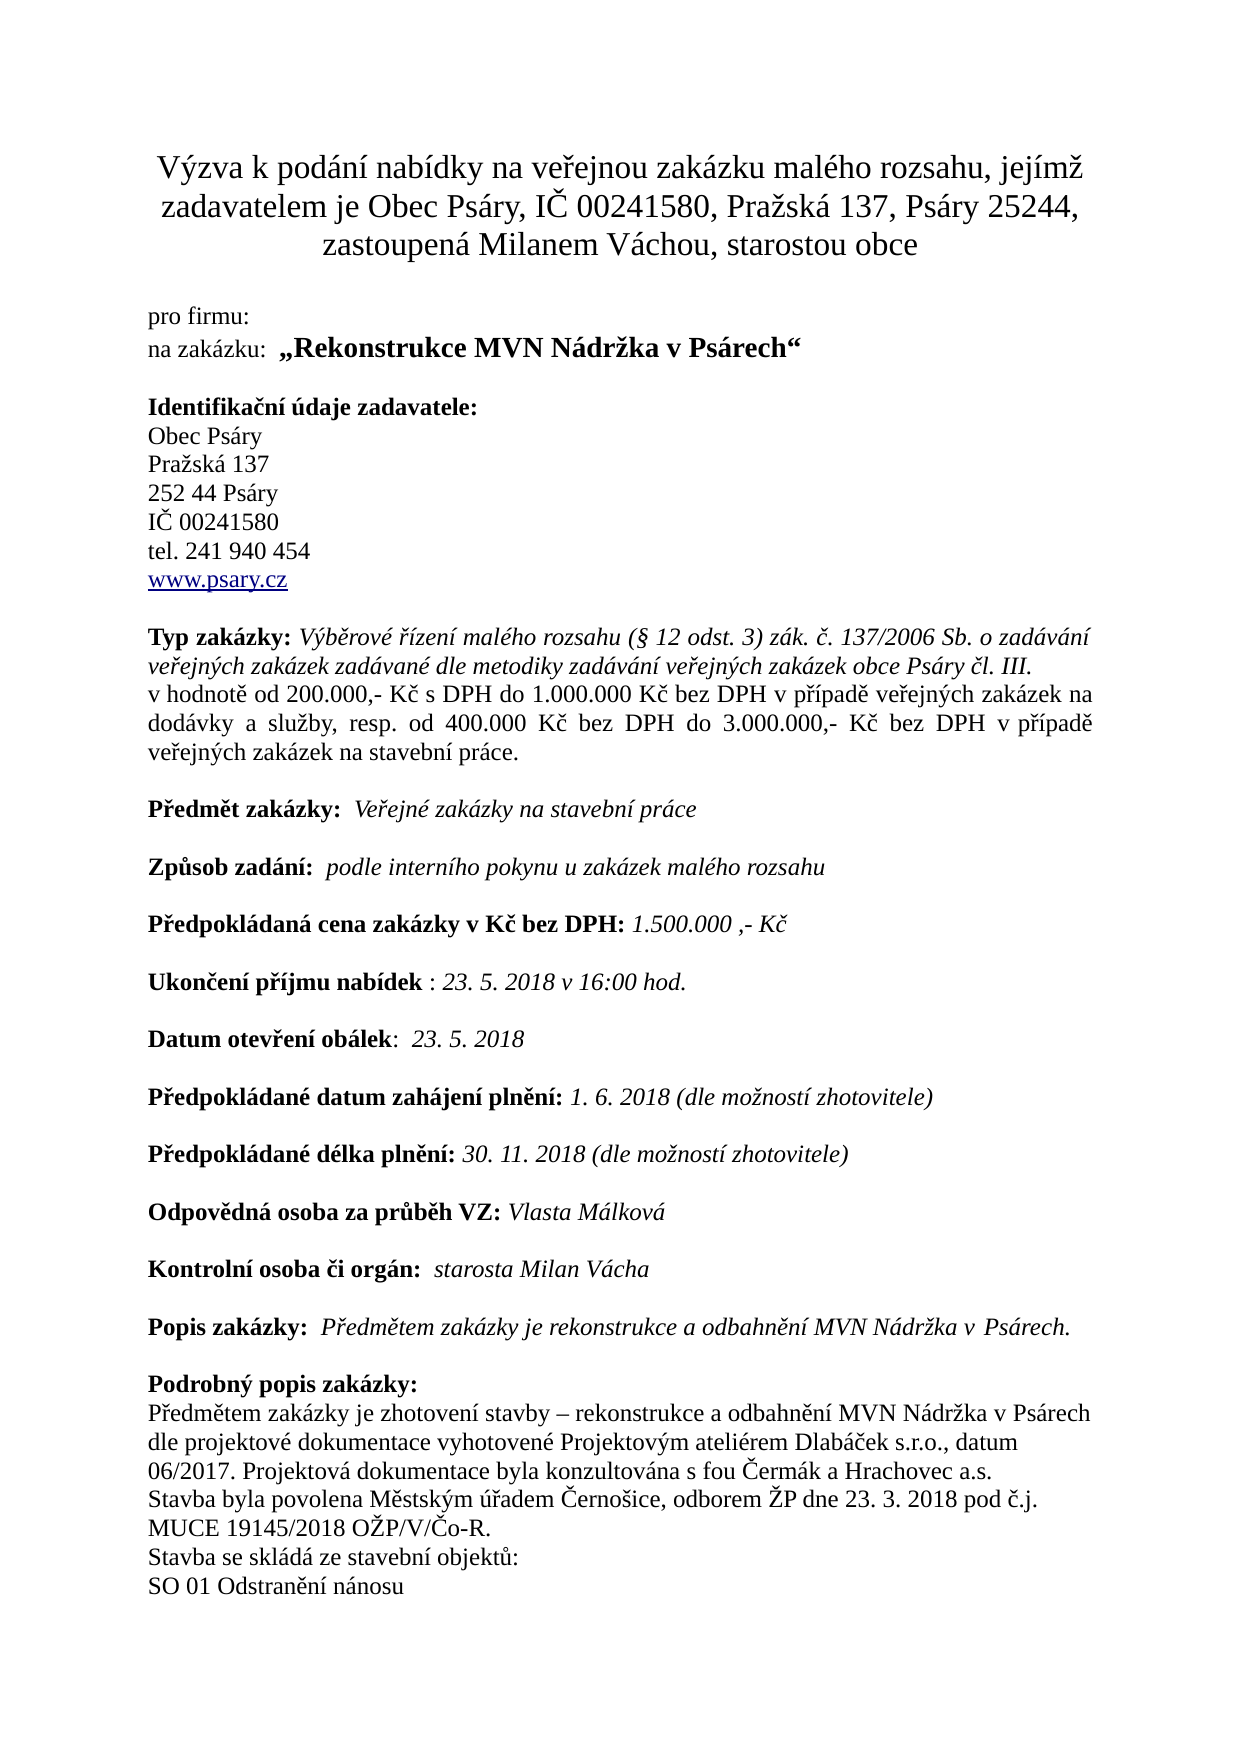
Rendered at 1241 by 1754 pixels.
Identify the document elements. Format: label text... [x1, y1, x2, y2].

text SO 01 Odstranění nánosu [148, 1571, 1093, 1599]
text Ukončení příjmu nabídek : 23. 5. 2018 v 16:00 hod. [148, 967, 1093, 996]
text Odpovědná osoba za průběh VZ: Vlasta Málková [148, 1197, 1093, 1226]
text Předmět zakázky: Veřejné zakázky na stavební práce [148, 794, 1093, 823]
text Obec Psáry [148, 421, 1093, 449]
text Předpokládaná cena zakázky v Kč bez DPH: 1.500.000 ,- Kč [148, 909, 1093, 938]
text Identifikační údaje zadavatele: [148, 392, 1093, 421]
text pro firmu: [148, 301, 1093, 330]
text Způsob zadání: podle interního pokynu u zakázek malého rozsahu [148, 852, 1093, 881]
text www.psary.cz [148, 564, 1093, 593]
text Podrobný popis zakázky: [148, 1369, 1093, 1398]
text na zakázku: „Rekonstrukce MVN Nádržka v Psárech“ [148, 330, 1093, 363]
text Výzva k podání nabídky na veřejnou zakázku malého rozsahu, jejímž zadavatelem je Obec Psáry, IČ 00241580, Pražská 137, Psáry 25244, zastoupená Milanem Váchou, starostou obce [148, 148, 1093, 263]
text tel. 241 940 454 [148, 536, 1093, 564]
text Předpokládané délka plnění: 30. 11. 2018 (dle možností zhotovitele) [148, 1139, 1093, 1168]
text Předmětem zakázky je zhotovení stavby – rekonstrukce a odbahnění MVN Nádržka v Psárech dle projektové dokumentace vyhotovené Projektovým ateliérem Dlabáček s.r.o., datum 06/2017. Projektová dokumentace byla konzultována s fou Čermák a Hrachovec a.s. [148, 1398, 1093, 1484]
text v hodnotě od 200.000,- Kč s DPH do 1.000.000 Kč bez DPH v případě veřejných zakázek na dodávky a služby, resp. od 400.000 Kč bez DPH do 3.000.000,- Kč bez DPH v případě veřejných zakázek na stavební práce. [148, 679, 1093, 766]
text 252 44 Psáry [148, 478, 1093, 507]
text IČ 00241580 [148, 507, 1093, 536]
text Stavba byla povolena Městským úřadem Černošice, odborem ŽP dne 23. 3. 2018 pod č.j. MUCE 19145/2018 OŽP/V/Čo-R. [148, 1484, 1093, 1542]
text Předpokládané datum zahájení plnění: 1. 6. 2018 (dle možností zhotovitele) [148, 1082, 1093, 1111]
text Typ zakázky: Výběrové řízení malého rozsahu (§ 12 odst. 3) zák. č. 137/2006 Sb. o zadávání veřejných zakázek zadávané dle metodiky zadávání veřejných zakázek obce Psáry čl. III. [148, 622, 1093, 679]
text Popis zakázky: Předmětem zakázky je rekonstrukce a odbahnění MVN Nádržka v Psárech. [148, 1312, 1093, 1341]
text Pražská 137 [148, 449, 1093, 478]
text Datum otevření obálek: 23. 5. 2018 [148, 1024, 1093, 1053]
text Kontrolní osoba či orgán: starosta Milan Vácha [148, 1254, 1093, 1283]
text Stavba se skládá ze stavební objektů: [148, 1542, 1093, 1571]
